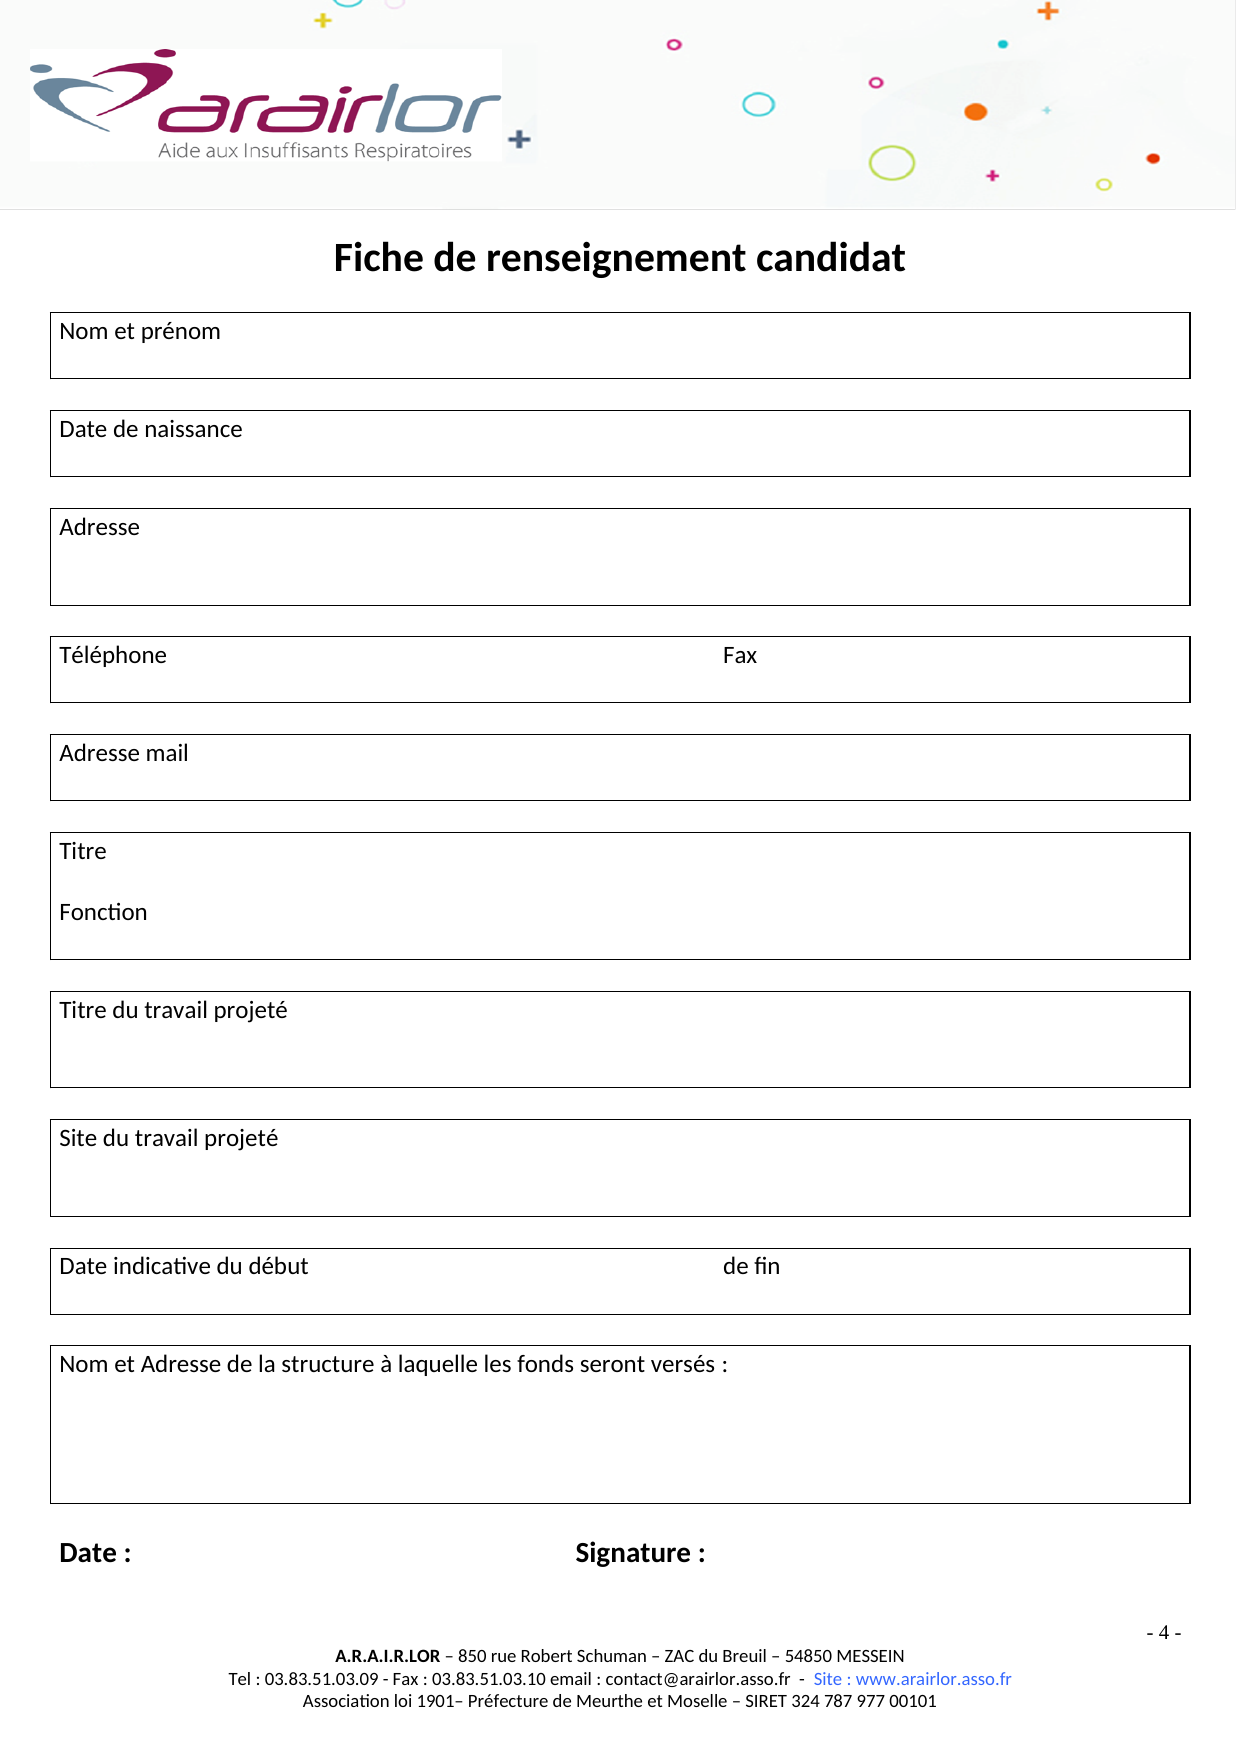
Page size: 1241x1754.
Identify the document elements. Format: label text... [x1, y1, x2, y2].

text Fonction [59, 896, 1181, 927]
text Nom et Adresse de la structure à laquelle les fonds seront versés : [51, 1346, 1189, 1379]
text Adresse [51, 509, 1189, 542]
text Site du travail projeté [51, 1120, 1189, 1153]
text Titre du travail projeté [51, 992, 1189, 1024]
text Date de naissance [51, 411, 1189, 444]
text Date indicative du début de fin [51, 1249, 1189, 1281]
text Nom et prénom [51, 313, 1189, 346]
text Adresse mail [51, 735, 1189, 768]
subtitle Date : Signature : [59, 1534, 1181, 1570]
picture [0, 0, 1236, 210]
text Titre [51, 833, 1189, 866]
subtitle Fiche de renseignement candidat [59, 231, 1181, 282]
text Téléphone Fax [51, 637, 1189, 670]
